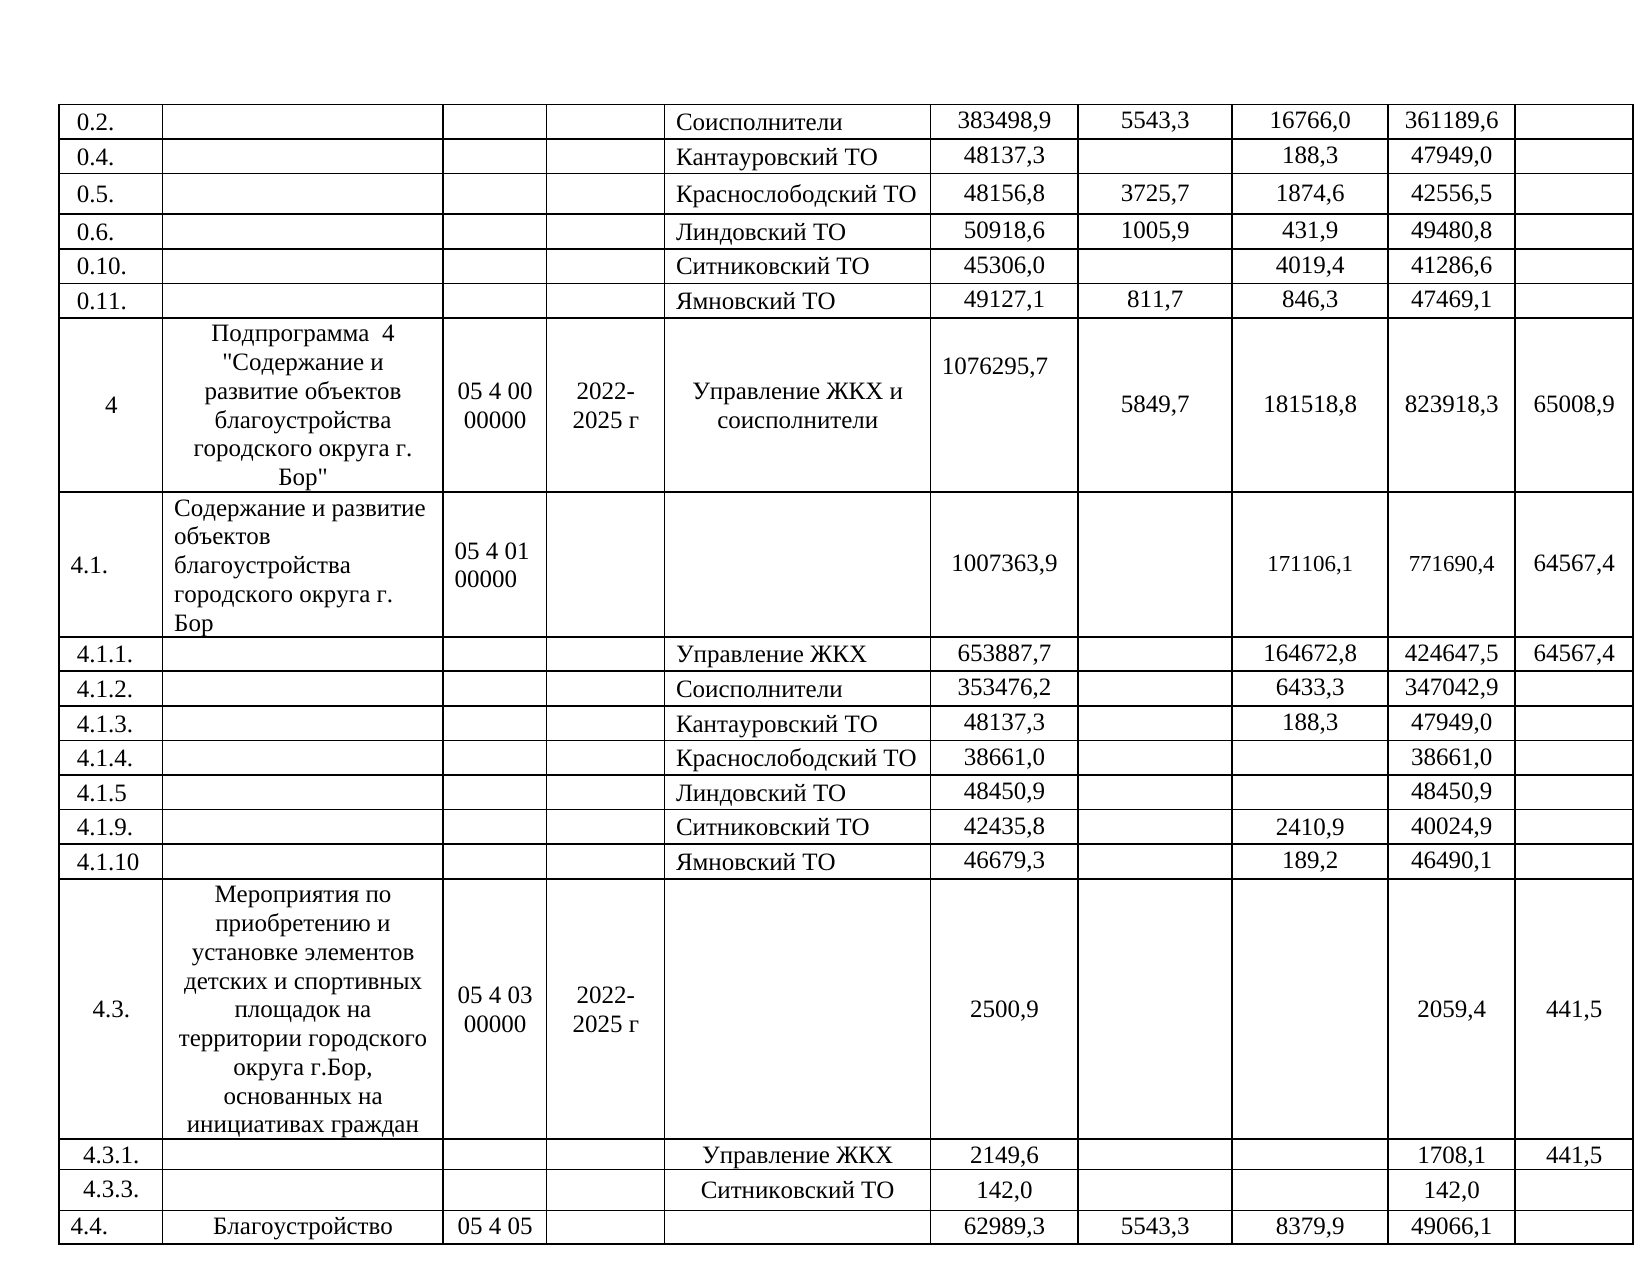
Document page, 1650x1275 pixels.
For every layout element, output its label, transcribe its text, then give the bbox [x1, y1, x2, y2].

table_cell [1516, 250, 1632, 282]
table_cell [163, 250, 442, 282]
table_cell [1079, 672, 1231, 705]
table_cell [1516, 284, 1632, 317]
table_cell [1516, 741, 1632, 774]
table_cell [444, 1140, 546, 1168]
table_cell [1233, 776, 1387, 809]
table_cell [1233, 880, 1387, 1138]
table_cell [163, 215, 442, 248]
table_cell 50918,6 [931, 215, 1077, 248]
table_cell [163, 1211, 442, 1243]
table_cell Линдовский ТО [665, 215, 930, 248]
table_cell 164672,8 [1233, 638, 1387, 670]
table_cell 38661,0 [931, 741, 1077, 774]
table_cell 4 [60, 319, 162, 491]
table_cell [1516, 776, 1632, 809]
table_cell 189,2 [1233, 845, 1387, 878]
table_cell [547, 493, 664, 636]
table_cell [547, 250, 664, 282]
table_cell Подпрограмма 4 "Содержание и развитие объектов благоустройства городского округа г. Бор" [163, 319, 442, 491]
table_cell [547, 215, 664, 248]
table_cell 0.2. [60, 105, 162, 138]
table_cell 441,5 [1516, 1140, 1632, 1168]
table_cell [1079, 140, 1231, 173]
table_cell [1079, 638, 1231, 670]
table_cell [1079, 776, 1231, 809]
table_cell [163, 741, 442, 774]
table_cell 48137,3 [931, 707, 1077, 739]
table_cell 40024,9 [1389, 810, 1514, 843]
table_cell [1079, 845, 1231, 878]
table_cell 347042,9 [1389, 672, 1514, 705]
table_cell [1516, 105, 1632, 138]
table_cell 48137,3 [931, 140, 1077, 173]
table_cell [163, 810, 442, 843]
table_cell 0.6. [60, 215, 162, 248]
table_cell 49066,1 [1389, 1211, 1514, 1243]
table_cell [163, 174, 442, 213]
table_cell Управление ЖКХ [665, 1140, 930, 1168]
table_cell [1079, 810, 1231, 843]
table_cell [665, 1211, 930, 1243]
table_cell 42435,8 [931, 810, 1077, 843]
table_cell 4.4. [60, 1211, 162, 1243]
table_cell 441,5 [1516, 880, 1632, 1138]
table_cell 47949,0 [1389, 140, 1514, 173]
table_cell [665, 880, 930, 1138]
table_cell 48450,9 [1389, 776, 1514, 809]
table_cell Управление ЖКХ и соисполнители [665, 319, 930, 491]
table_cell 4019,4 [1233, 250, 1387, 282]
table_cell 823918,3 [1389, 319, 1514, 491]
table_cell 49127,1 [931, 284, 1077, 317]
table_cell 47949,0 [1389, 707, 1514, 739]
table_cell [1233, 1170, 1387, 1209]
table_cell [163, 845, 442, 878]
table_cell 4.3.1. [60, 1140, 162, 1168]
table_cell [1233, 1140, 1387, 1168]
table_cell [1516, 810, 1632, 843]
table_cell Линдовский ТО [665, 776, 930, 809]
table_cell [1516, 140, 1632, 173]
table_cell [547, 810, 664, 843]
table_cell [547, 845, 664, 878]
table_cell 4.1.5 [60, 776, 162, 809]
table_cell 431,9 [1233, 215, 1387, 248]
table_cell 5849,7 [1079, 319, 1231, 491]
table_cell 62989,3 [931, 1211, 1077, 1243]
table_cell [1516, 672, 1632, 705]
table_cell [444, 105, 546, 138]
table_cell 4.1.3. [60, 707, 162, 739]
table_cell 1874,6 [1233, 174, 1387, 213]
table_cell [444, 776, 546, 809]
table_cell [444, 250, 546, 282]
table_cell Краснослободский ТО [665, 174, 930, 213]
table_cell [163, 707, 442, 739]
table_cell 0.4. [60, 140, 162, 173]
table_cell 64567,4 [1516, 493, 1632, 636]
table_cell Ямновский ТО [665, 284, 930, 317]
table_cell 1076295,7 [931, 319, 1077, 491]
table_cell Кантауровский ТО [665, 140, 930, 173]
table_cell 4.1.10 [60, 845, 162, 878]
table_cell 353476,2 [931, 672, 1077, 705]
table_cell 4.3.3. [60, 1170, 162, 1209]
table_cell [1516, 845, 1632, 878]
table_cell 424647,5 [1389, 638, 1514, 670]
table_cell [163, 1140, 442, 1168]
table_cell 5543,3 [1079, 1211, 1231, 1243]
table_cell Ситниковский ТО [665, 250, 930, 282]
table_cell [547, 284, 664, 317]
table_cell 142,0 [1389, 1170, 1514, 1209]
table_cell 05 4 00 00000 [444, 319, 546, 491]
table_cell 8379,9 [1233, 1211, 1387, 1243]
table_cell [444, 284, 546, 317]
table_cell Ямновский ТО [665, 845, 930, 878]
table_cell 46679,3 [931, 845, 1077, 878]
table_cell 2149,6 [931, 1140, 1077, 1168]
table_cell [1079, 493, 1231, 636]
table_cell [444, 672, 546, 705]
table_cell [163, 1170, 442, 1209]
table_cell [444, 707, 546, 739]
table_cell Ситниковский ТО [665, 810, 930, 843]
table_cell 1708,1 [1389, 1140, 1514, 1168]
table_cell [1233, 741, 1387, 774]
table_cell [1079, 880, 1231, 1138]
table_cell 45306,0 [931, 250, 1077, 282]
table_cell Ситниковский ТО [665, 1170, 930, 1209]
table_cell [547, 707, 664, 739]
table_cell 2022- [547, 880, 664, 1138]
table_cell [1079, 707, 1231, 739]
table_cell 47469,1 [1389, 284, 1514, 317]
table_cell Кантауровский ТО [665, 707, 930, 739]
table_cell [547, 776, 664, 809]
table_cell Содержание и развитие объектов благоустройства городского округа г. Бор [163, 493, 442, 636]
table_cell [547, 140, 664, 173]
table_cell [163, 776, 442, 809]
table_cell 188,3 [1233, 140, 1387, 173]
table_cell Соисполнители [665, 672, 930, 705]
table_cell 2022- [547, 319, 664, 491]
table_cell [444, 810, 546, 843]
table_cell 653887,7 [931, 638, 1077, 670]
table_cell [444, 140, 546, 173]
table_cell 2500,9 [931, 880, 1077, 1138]
table_cell Управление ЖКХ [665, 638, 930, 670]
table_cell 38661,0 [1389, 741, 1514, 774]
table_cell [444, 638, 546, 670]
table_cell 4.3. [60, 880, 162, 1138]
table_cell 846,3 [1233, 284, 1387, 317]
table_cell [547, 1211, 664, 1243]
table_cell [1516, 174, 1632, 213]
table_cell 0.11. [60, 284, 162, 317]
table_cell 6433,3 [1233, 672, 1387, 705]
table_cell 1007363,9 [931, 493, 1077, 636]
table_cell [444, 845, 546, 878]
table_cell 188,3 [1233, 707, 1387, 739]
table_cell Мероприятия по приобретению и установке элементов детских и спортивных площадок на территории городского округа г.Бор, основанных на инициативах граждан [163, 880, 442, 1138]
table_cell 5543,3 [1079, 105, 1231, 138]
table_cell [1079, 250, 1231, 282]
table_cell [665, 493, 930, 636]
table_cell 2410,9 [1233, 810, 1387, 843]
table_cell [547, 672, 664, 705]
table_cell 3725,7 [1079, 174, 1231, 213]
table_cell 4.1.9. [60, 810, 162, 843]
table_cell 142,0 [931, 1170, 1077, 1209]
table_cell 383498,9 [931, 105, 1077, 138]
table_cell 46490,1 [1389, 845, 1514, 878]
table_cell 48156,8 [931, 174, 1077, 213]
table_cell [1516, 707, 1632, 739]
table_cell 181518,8 [1233, 319, 1387, 491]
table_cell 1005,9 [1079, 215, 1231, 248]
table_cell 64567,4 [1516, 638, 1632, 670]
table_cell 48450,9 [931, 776, 1077, 809]
table_cell 4.1.2. [60, 672, 162, 705]
table_cell [547, 741, 664, 774]
table_cell [444, 741, 546, 774]
table_cell 361189,6 [1389, 105, 1514, 138]
table_cell [163, 638, 442, 670]
table_cell 05 4 01 00000 [444, 493, 546, 636]
table_cell [444, 215, 546, 248]
table_cell [547, 1170, 664, 1209]
table_cell 4.1. [60, 493, 162, 636]
table_cell 0.10. [60, 250, 162, 282]
table_cell 4.1.1. [60, 638, 162, 670]
table_cell [444, 1170, 546, 1209]
table_cell 42556,5 [1389, 174, 1514, 213]
table_cell 0.5. [60, 174, 162, 213]
table_cell [547, 1140, 664, 1168]
table_cell [1079, 1170, 1231, 1209]
table_cell [1079, 1140, 1231, 1168]
table_cell 2059,4 [1389, 880, 1514, 1138]
table_cell [163, 140, 442, 173]
table_cell 4.1.4. [60, 741, 162, 774]
table_cell 16766,0 [1233, 105, 1387, 138]
table_cell [547, 105, 664, 138]
table_cell [1516, 1211, 1632, 1243]
table_cell [1516, 1170, 1632, 1209]
table_cell 41286,6 [1389, 250, 1514, 282]
table_cell [163, 672, 442, 705]
table_cell 171106,1 [1233, 493, 1387, 636]
table_cell [163, 284, 442, 317]
table_cell 65008,9 [1516, 319, 1632, 491]
table_cell 05 4 03 00000 [444, 880, 546, 1138]
table_cell [547, 638, 664, 670]
table_cell [547, 174, 664, 213]
table_cell [163, 105, 442, 138]
table_cell 49480,8 [1389, 215, 1514, 248]
table_cell [444, 174, 546, 213]
table_cell 771690,4 [1389, 493, 1514, 636]
table_cell [1516, 215, 1632, 248]
table_cell 05 4 05 00000 [444, 1211, 546, 1243]
table_cell Соисполнители [665, 105, 930, 138]
table_cell [1079, 741, 1231, 774]
table_cell 811,7 [1079, 284, 1231, 317]
table_cell Краснослободский ТО [665, 741, 930, 774]
